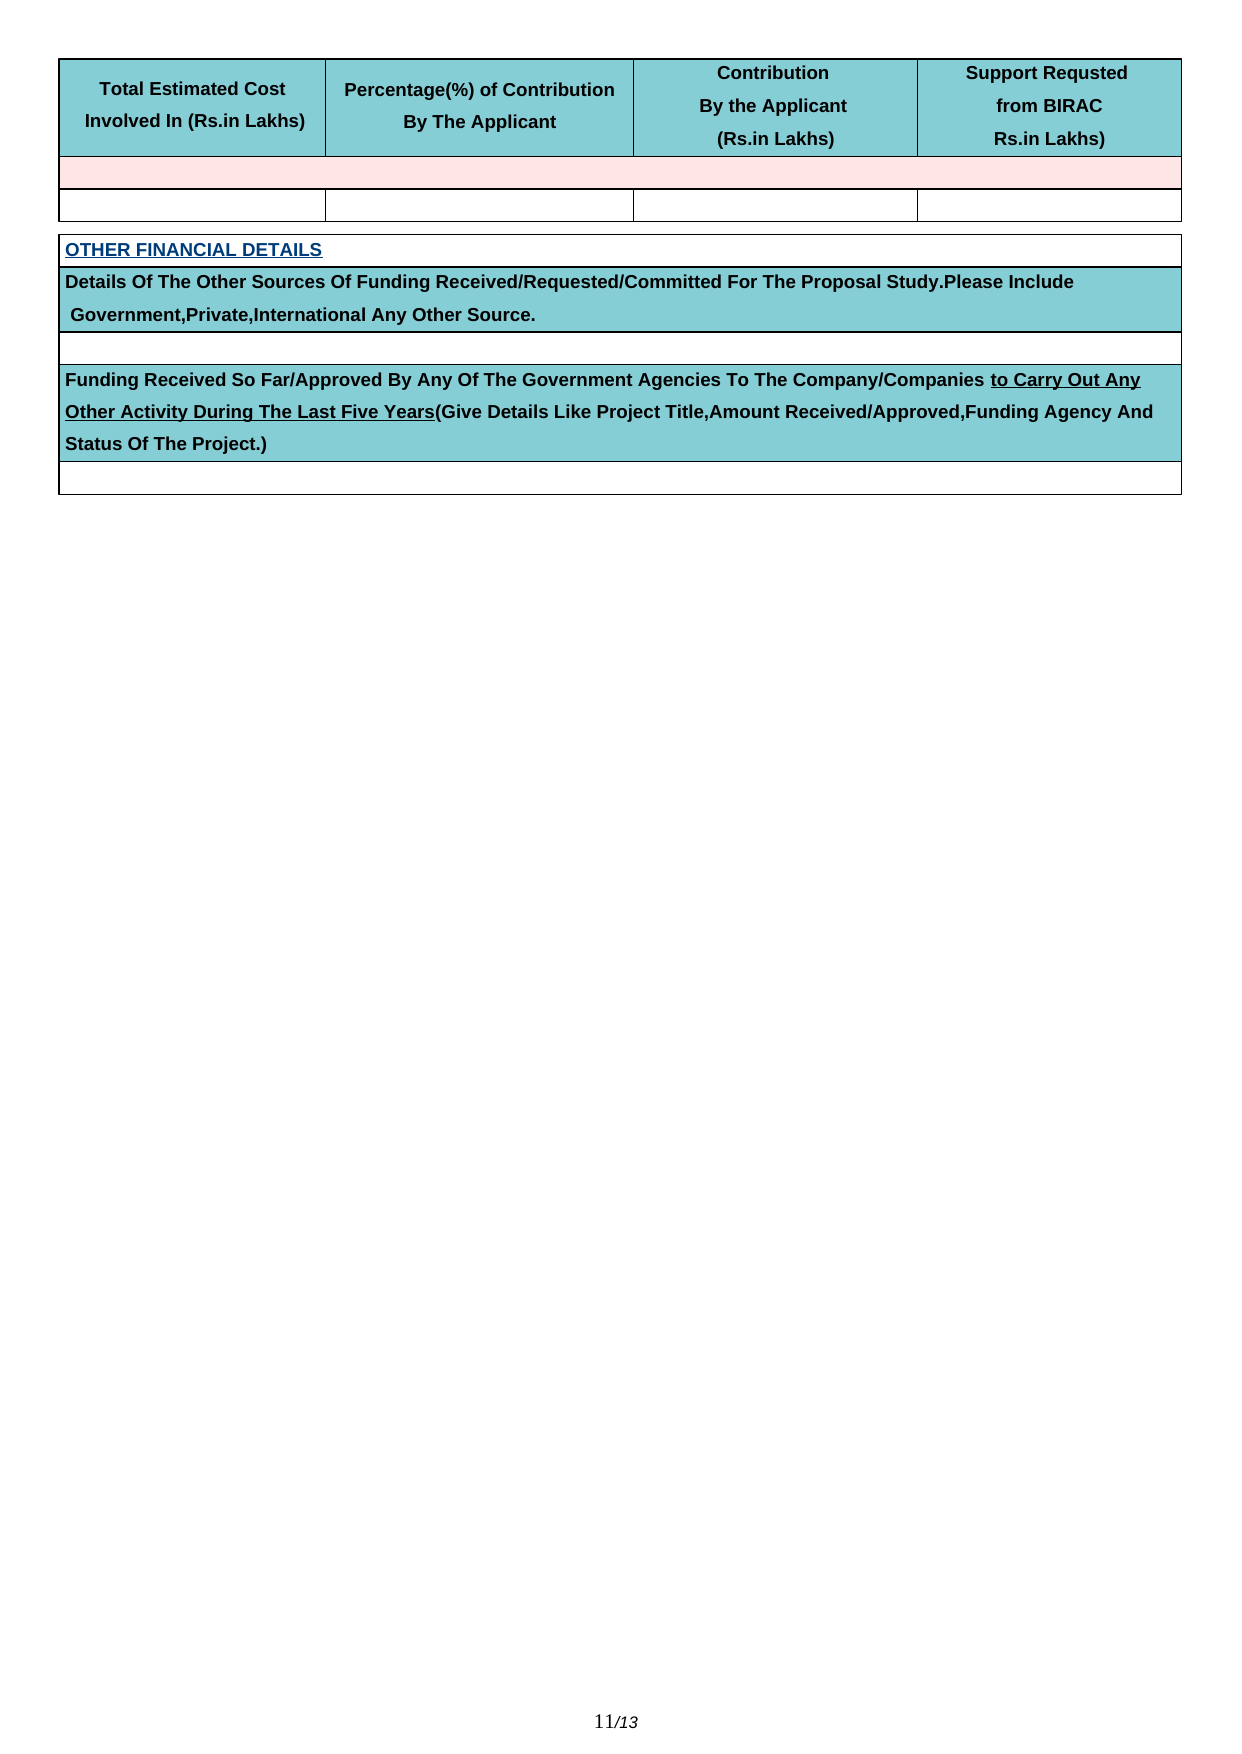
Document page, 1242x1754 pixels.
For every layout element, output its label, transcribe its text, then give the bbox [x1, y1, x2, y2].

text Total Estimated Cost [95, 78, 289, 99]
text Rs.in Lakhs) [994, 127, 1187, 148]
text Involved In (Rs.in Lakhs) [81, 110, 309, 132]
text Funding Received So Far/Approved By Any Of The Government Agencies To The Company/Companies to Carry Out Any Other Activity During The Last Five Years(Give Details Like Project Title,Amount Received/Approved,Funding Agency And Status Of The Project.) [65, 369, 1158, 455]
text Government,Private,International Any Other Source. [70, 304, 1187, 325]
text By The Applicant [399, 111, 560, 132]
text Percentage(%) of Contribution [340, 78, 619, 100]
text (Rs.in Lakhs) [713, 127, 838, 148]
text By the Applicant [695, 94, 851, 116]
text Details Of The Other Sources Of Funding Received/Requested/Committed For The Proposal Study.Please Include [65, 271, 1187, 293]
text Support Requsted from BIRAC [966, 62, 1133, 116]
text Contribution [713, 62, 833, 84]
text OTHER FINANCIAL DETAILS [65, 239, 1187, 260]
